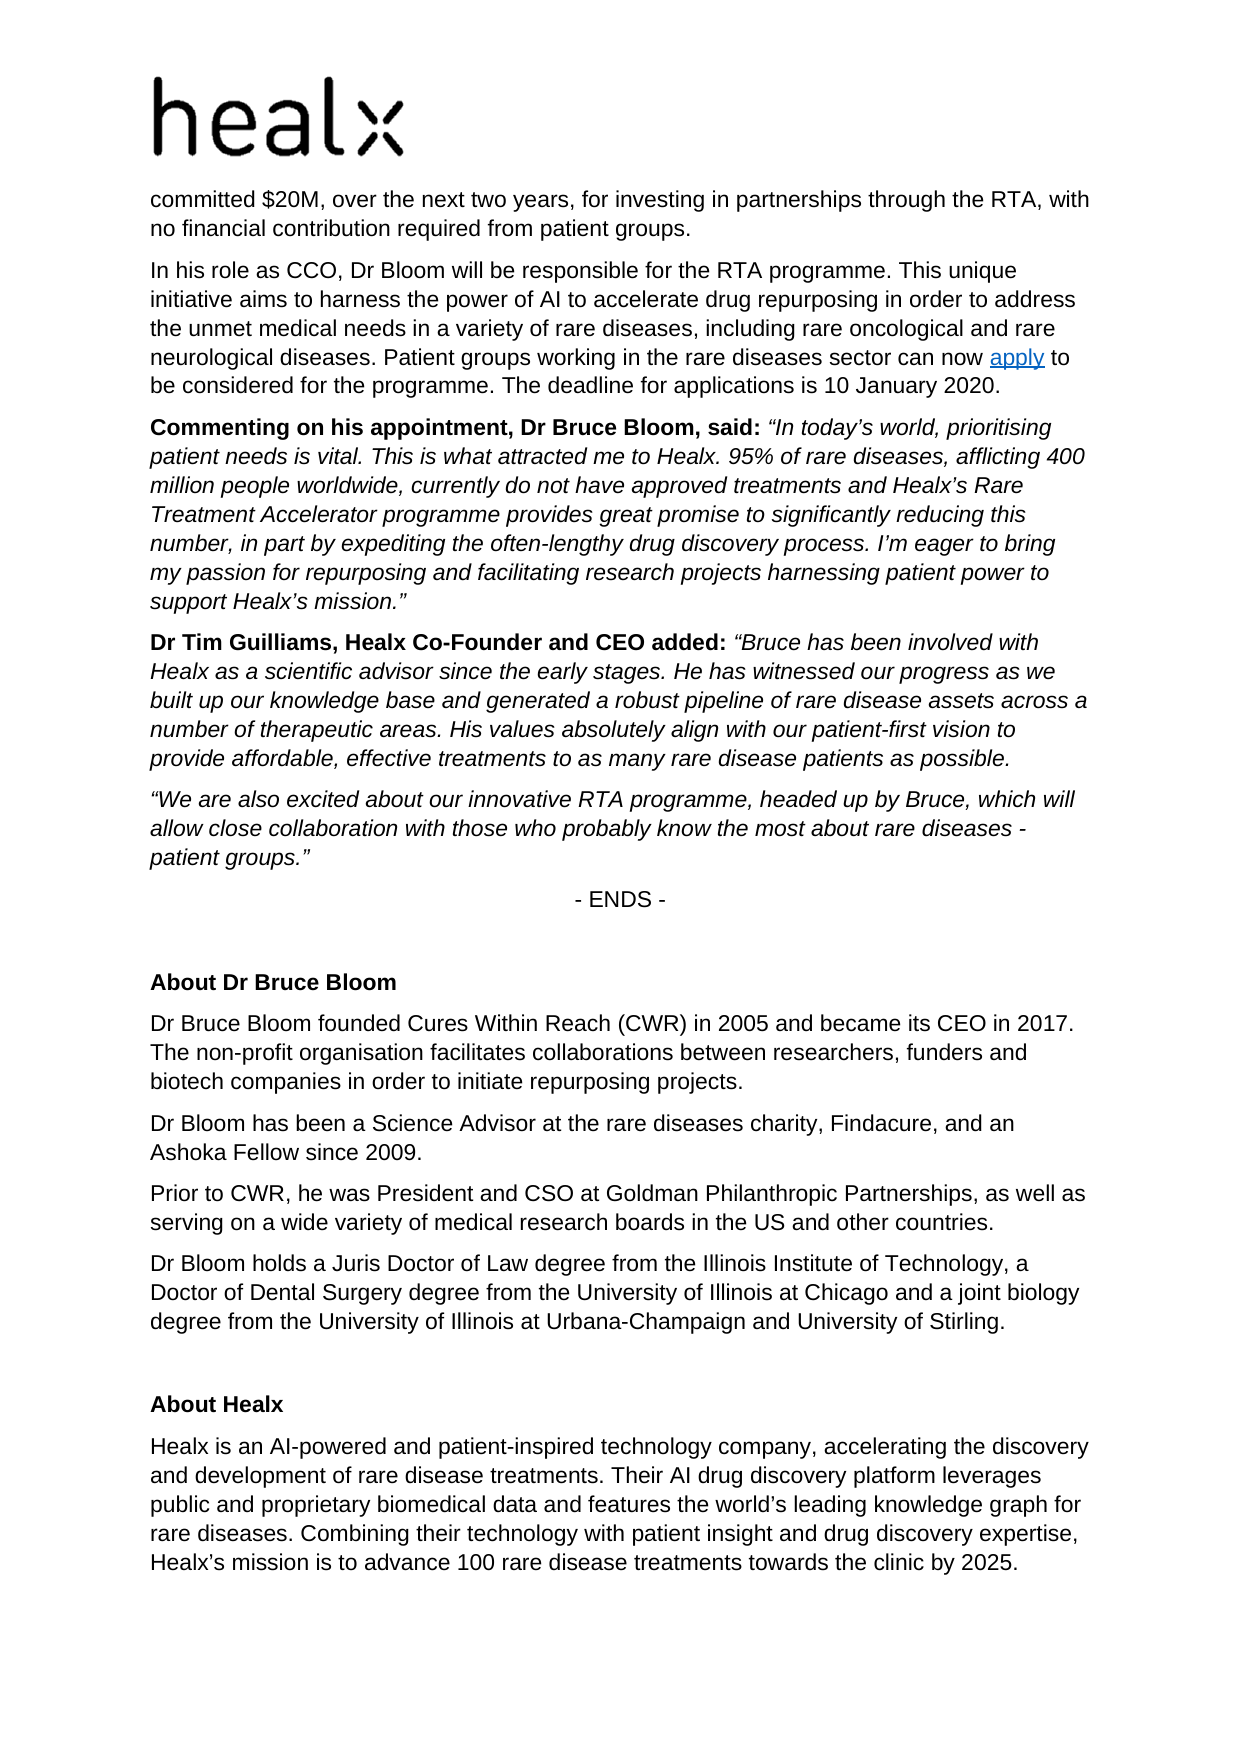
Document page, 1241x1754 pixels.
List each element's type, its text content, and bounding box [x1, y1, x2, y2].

text Dr Bloom has been a Science Advisor at the rare diseases charity, Findacure, and an Ashoka Fellow since 2009. [150, 1109, 1090, 1165]
text Dr Bloom holds a Juris Doctor of Law degree from the Illinois Institute of Technology, a Doctor of Dental Surgery degree from the University of Illinois at Chicago and a joint biology degree from the University of Illinois at Urbana-Champaign and University of Stirling. [150, 1250, 1090, 1334]
picture [150, 73, 405, 159]
text Prior to CWR, he was President and CSO at Goldman Philanthropic Partnerships, as well as serving on a wide variety of medical research boards in the US and other countries. [150, 1180, 1090, 1235]
text Healx is an AI-powered and patient-inspired technology company, accelerating the discovery and development of rare disease treatments. Their AI drug discovery platform leverages public and proprietary biomedical data and features the world’s leading knowledge graph for rare diseases. Combining their technology with patient insight and drug discovery expertise, Healx’s mission is to advance 100 rare disease treatments towards the clinic by 2025. [150, 1433, 1090, 1575]
text About Healx [150, 1391, 1090, 1417]
text “We are also excited about our innovative RTA programme, headed up by Bruce, which will allow close collaboration with those who probably know the most about rare diseases - patient groups.” [150, 786, 1090, 871]
text Dr Tim Guilliams, Healx Co-Founder and CEO added: “Bruce has been involved with Healx as a scientific advisor since the early stages. He has witnessed our progress as we built up our knowledge base and generated a robust pipeline of rare disease assets across a number of therapeutic areas. His values absolutely align with our patient-first vision to provide affordable, effective treatments to as many rare disease patients as possible. [150, 629, 1090, 771]
text Dr Bruce Bloom founded Cures Within Reach (CWR) in 2005 and became its CEO in 2017. The non-profit organisation facilitates collaborations between researchers, funders and biotech companies in order to initiate repurposing projects. [150, 1010, 1090, 1094]
text In his role as CCO, Dr Bloom will be responsible for the RTA programme. This unique initiative aims to harness the power of AI to accelerate drug repurposing in order to address the unmet medical needs in a variety of rare diseases, including rare oncological and rare neurological diseases. Patient groups working in the rare diseases sector can now apply to be considered for the programme. The deadline for applications is 10 January 2020. [150, 257, 1090, 399]
text Commenting on his appointment, Dr Bruce Bloom, said: “In today’s world, prioritising patient needs is vital. This is what attracted me to Healx. 95% of rare diseases, afflicting 400 million people worldwide, currently do not have approved treatments and Healx’s Rare Treatment Accelerator programme provides great promise to significantly reducing this number, in part by expediting the often-lengthy drug discovery process. I’m eager to bring my passion for repurposing and facilitating research projects harnessing patient power to support Healx’s mission.” [150, 414, 1090, 614]
text About Dr Bruce Bloom [150, 969, 1090, 995]
text - ENDS - [150, 886, 1090, 912]
